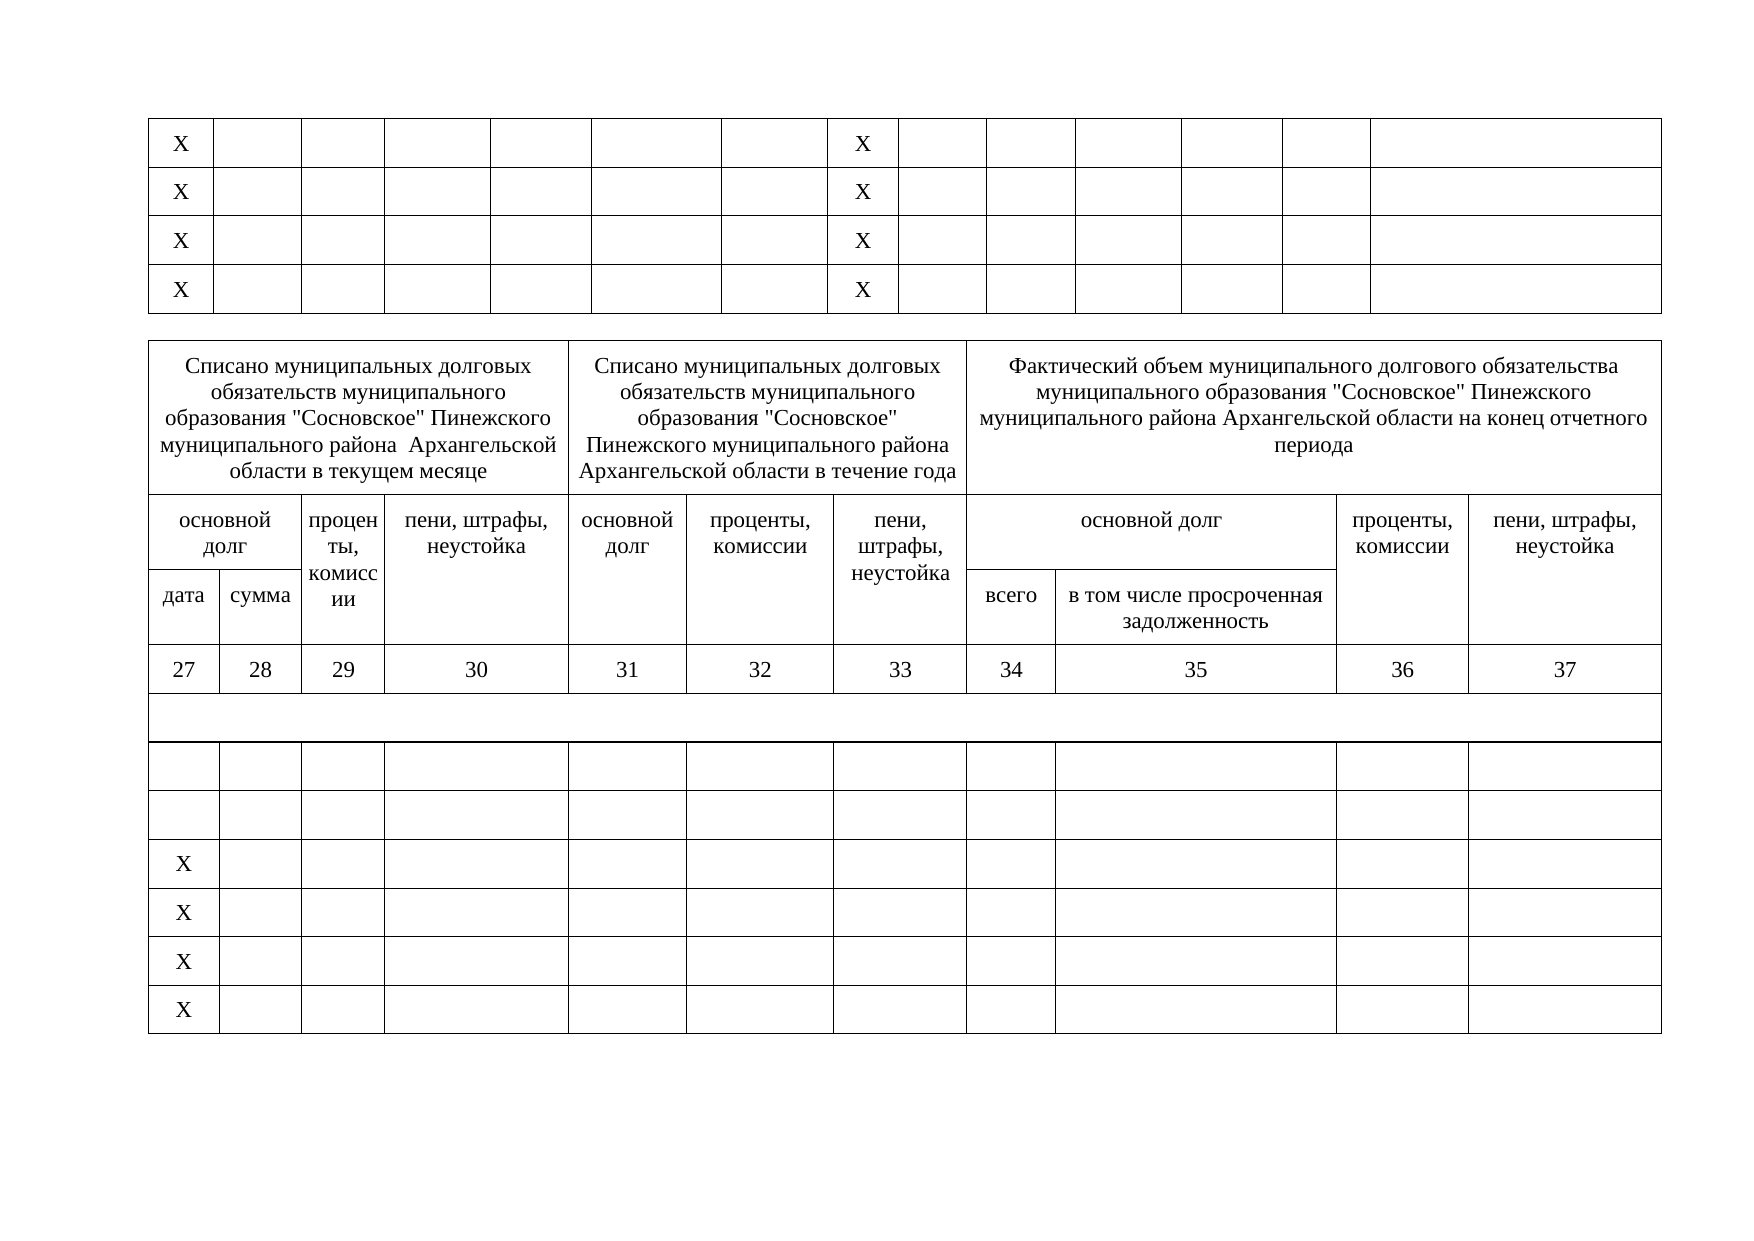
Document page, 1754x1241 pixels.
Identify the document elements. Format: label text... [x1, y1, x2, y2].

table_cell [220, 791, 301, 839]
table_cell основной долг [967, 495, 1336, 569]
table_cell [569, 743, 686, 790]
table_cell [722, 265, 827, 313]
table_cell 29 [302, 645, 384, 693]
table_cell [1283, 216, 1370, 264]
table_cell [569, 937, 686, 985]
table_cell 33 [834, 645, 966, 693]
table_cell [899, 265, 986, 313]
table_cell [1371, 265, 1661, 313]
table_cell [214, 168, 301, 215]
table_cell [385, 889, 568, 936]
table_cell X [149, 168, 213, 215]
table_cell [1469, 743, 1661, 790]
table_cell [569, 840, 686, 887]
table_cell [899, 119, 986, 167]
table_cell [1371, 119, 1661, 167]
table_cell [967, 791, 1055, 839]
table_cell 34 [967, 645, 1055, 693]
table_cell 37 [1469, 645, 1661, 693]
table_cell [1076, 168, 1181, 215]
table_cell [1283, 168, 1370, 215]
table_cell [899, 168, 986, 215]
table_cell [302, 840, 384, 887]
table_cell [834, 889, 966, 936]
table_cell [834, 937, 966, 985]
table_cell [834, 840, 966, 887]
table_cell [967, 986, 1055, 1033]
table_cell дата [149, 570, 219, 644]
table_cell [385, 986, 568, 1033]
table_cell [302, 889, 384, 936]
table_cell [687, 743, 833, 790]
table_cell [687, 840, 833, 887]
table_cell [569, 986, 686, 1033]
table_cell проценты, комиссии [302, 495, 384, 644]
table_cell [834, 791, 966, 839]
table_cell пени, штрафы, неустойка [834, 495, 966, 644]
table_cell [1337, 743, 1468, 790]
table_cell [967, 743, 1055, 790]
table_cell [385, 743, 568, 790]
table_cell [385, 937, 568, 985]
table_cell [302, 986, 384, 1033]
table_cell [220, 986, 301, 1033]
table_cell [1056, 937, 1336, 985]
table_cell [967, 937, 1055, 985]
table_header Списано муниципальных долговых обязательств муниципального образования "Сосновское" Пинежского муниципального района Архангельской области в течение года [569, 341, 966, 494]
table_cell [385, 168, 490, 215]
table_cell [302, 937, 384, 985]
table_cell [987, 265, 1075, 313]
table_cell [1337, 889, 1468, 936]
table_cell X [149, 889, 219, 936]
table_cell основной долг [569, 495, 686, 644]
table_cell [214, 216, 301, 264]
table_cell [834, 986, 966, 1033]
table_cell [967, 840, 1055, 887]
table_cell [220, 743, 301, 790]
table_cell X [149, 840, 219, 887]
table_cell X [149, 119, 213, 167]
table_cell [385, 791, 568, 839]
table_header Фактический объем муниципального долгового обязательства муниципального образования "Сосновское" Пинежского муниципального района Архангельской области на конец отчетного периода [967, 341, 1661, 494]
table_cell основной долг [149, 495, 301, 569]
table_cell [491, 168, 591, 215]
table_cell [385, 119, 490, 167]
table_cell [1182, 216, 1282, 264]
table_cell [1469, 986, 1661, 1033]
table_cell [1076, 119, 1181, 167]
table_cell 27 [149, 645, 219, 693]
table_cell [220, 889, 301, 936]
table_cell [1076, 265, 1181, 313]
table_cell [1469, 791, 1661, 839]
table_cell [1182, 168, 1282, 215]
table_cell [687, 937, 833, 985]
table_cell [1056, 743, 1336, 790]
table_cell [687, 889, 833, 936]
table_cell [491, 265, 591, 313]
table_cell [687, 791, 833, 839]
table_cell [302, 791, 384, 839]
table_cell [1283, 265, 1370, 313]
table_cell [1056, 840, 1336, 887]
table_cell проценты, комиссии [1337, 495, 1468, 644]
table_cell 31 [569, 645, 686, 693]
table_cell Х [149, 265, 213, 313]
table_cell [302, 743, 384, 790]
table_cell пени, штрафы, неустойка [1469, 495, 1661, 644]
table_cell [1371, 168, 1661, 215]
table_cell [1182, 119, 1282, 167]
table_cell [592, 119, 721, 167]
table_cell Х [149, 986, 219, 1033]
table_cell Х [828, 216, 898, 264]
table_cell [722, 216, 827, 264]
table_cell [592, 265, 721, 313]
table_cell X [828, 119, 898, 167]
table_cell [569, 791, 686, 839]
table_cell [385, 216, 490, 264]
table_cell 35 [1056, 645, 1336, 693]
table_cell [149, 694, 1661, 741]
table_cell [1337, 840, 1468, 887]
table_cell [302, 168, 384, 215]
table_cell [987, 119, 1075, 167]
table_cell [1056, 986, 1336, 1033]
table_cell [592, 168, 721, 215]
table_cell [491, 216, 591, 264]
table_cell 30 [385, 645, 568, 693]
table_cell [491, 119, 591, 167]
table_cell Х [149, 216, 213, 264]
table_cell в том числе просроченная задолженность [1056, 570, 1336, 644]
table_cell сумма [220, 570, 301, 644]
table_cell [385, 265, 490, 313]
table_cell [722, 168, 827, 215]
table_cell [1371, 216, 1661, 264]
table_cell [987, 168, 1075, 215]
table_cell [1056, 791, 1336, 839]
table_cell [149, 743, 219, 790]
table_header Списано муниципальных долговых обязательств муниципального образования "Сосновское" Пинежского муниципального района Архангельской области в текущем месяце [149, 341, 568, 494]
table_cell [1337, 937, 1468, 985]
table_cell [214, 119, 301, 167]
table_cell проценты, комиссии [687, 495, 833, 644]
table_cell [1056, 889, 1336, 936]
table_cell пени, штрафы, неустойка [385, 495, 568, 644]
table_cell [1337, 791, 1468, 839]
table_cell [1182, 265, 1282, 313]
table_cell [687, 986, 833, 1033]
table_cell [302, 119, 384, 167]
table_cell [1469, 840, 1661, 887]
table_cell [302, 265, 384, 313]
table_cell [1469, 889, 1661, 936]
table_cell [722, 119, 827, 167]
table_cell X [149, 937, 219, 985]
table_cell [569, 889, 686, 936]
table_cell [1337, 986, 1468, 1033]
table_cell [214, 265, 301, 313]
table_cell [592, 216, 721, 264]
table_cell [1469, 937, 1661, 985]
table_cell [967, 889, 1055, 936]
table_cell [220, 937, 301, 985]
table_cell 36 [1337, 645, 1468, 693]
table_cell [1283, 119, 1370, 167]
table_cell [149, 791, 219, 839]
table_cell [220, 840, 301, 887]
table_cell [385, 840, 568, 887]
table_cell 28 [220, 645, 301, 693]
table_cell всего [967, 570, 1055, 644]
table_cell X [828, 168, 898, 215]
table_cell [834, 743, 966, 790]
table_cell [1076, 216, 1181, 264]
table_cell [987, 216, 1075, 264]
table_cell 32 [687, 645, 833, 693]
table_cell Х [828, 265, 898, 313]
table_cell [899, 216, 986, 264]
table_cell [302, 216, 384, 264]
